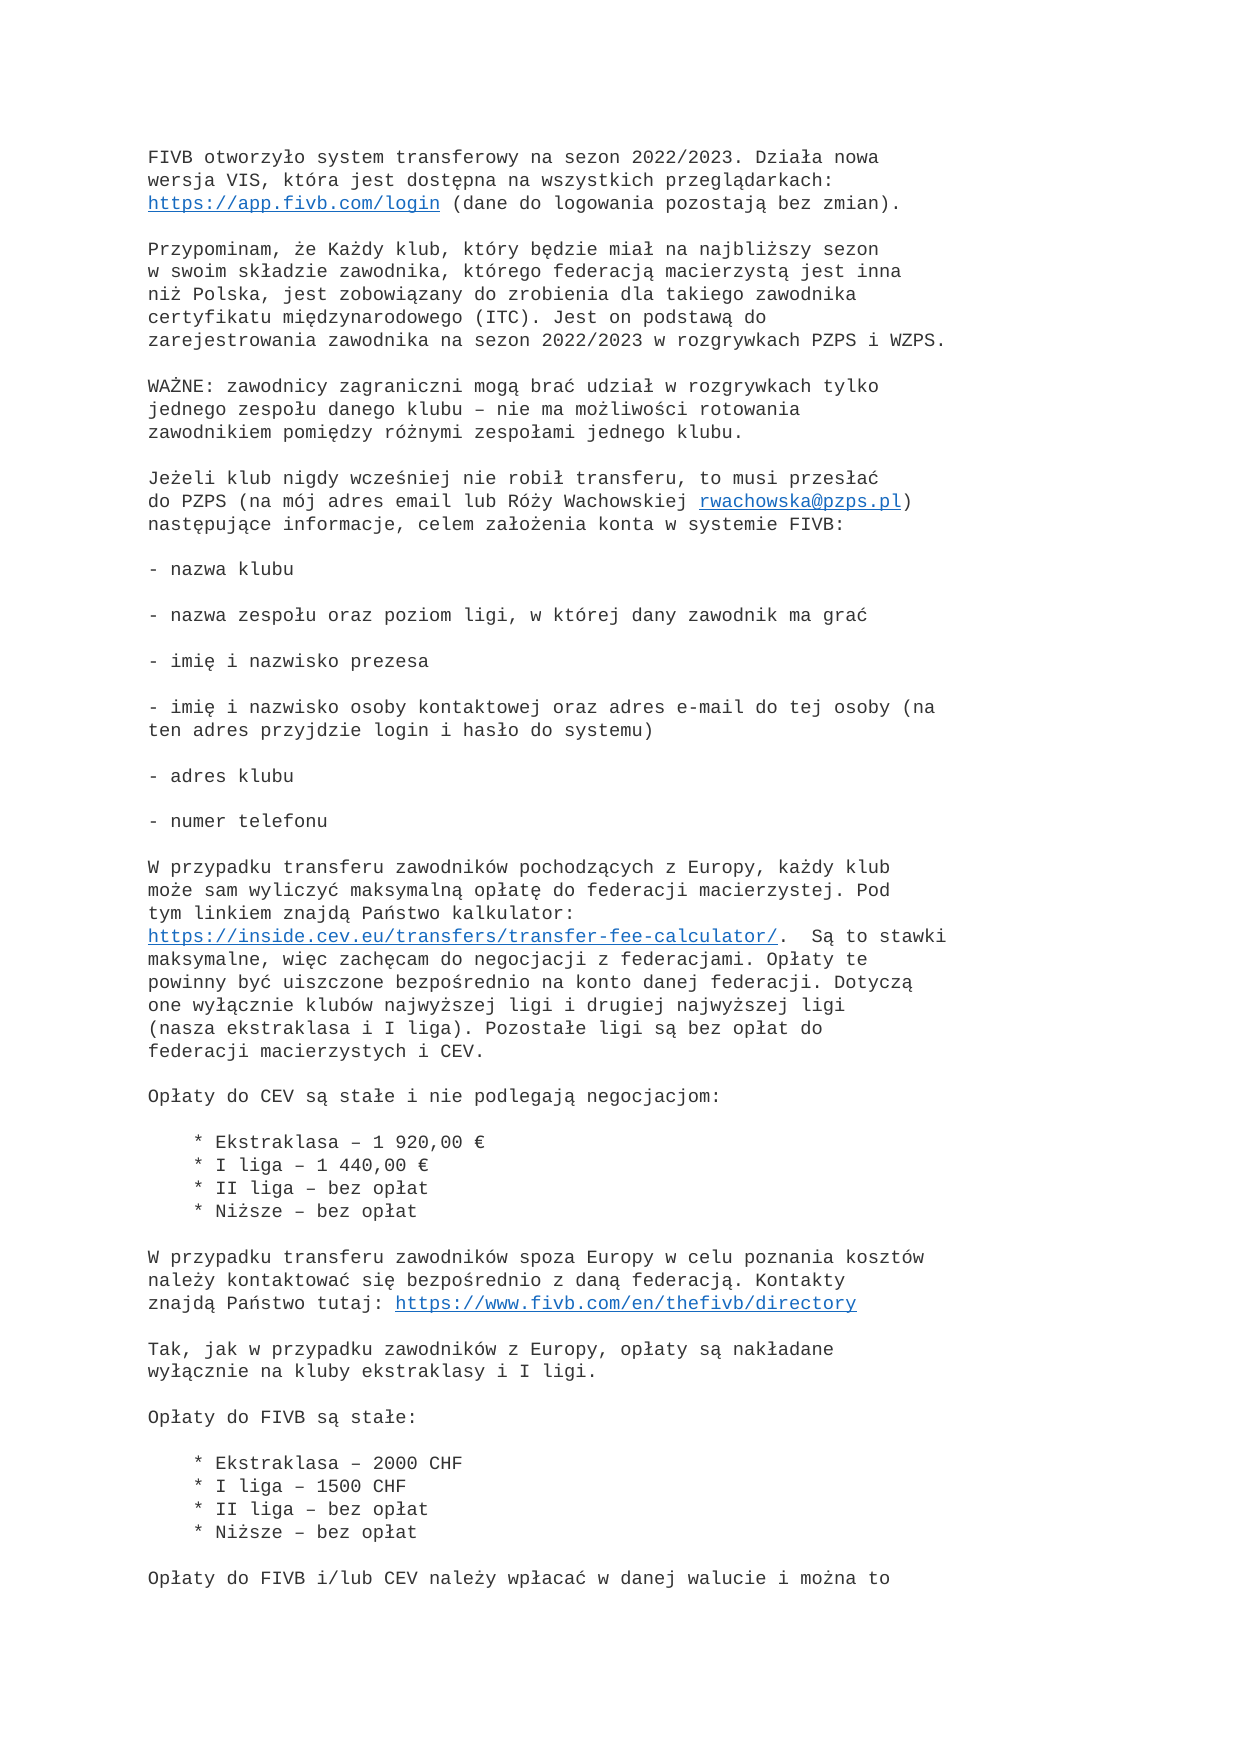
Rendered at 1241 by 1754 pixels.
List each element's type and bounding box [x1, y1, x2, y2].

text [148, 148, 1093, 1590]
